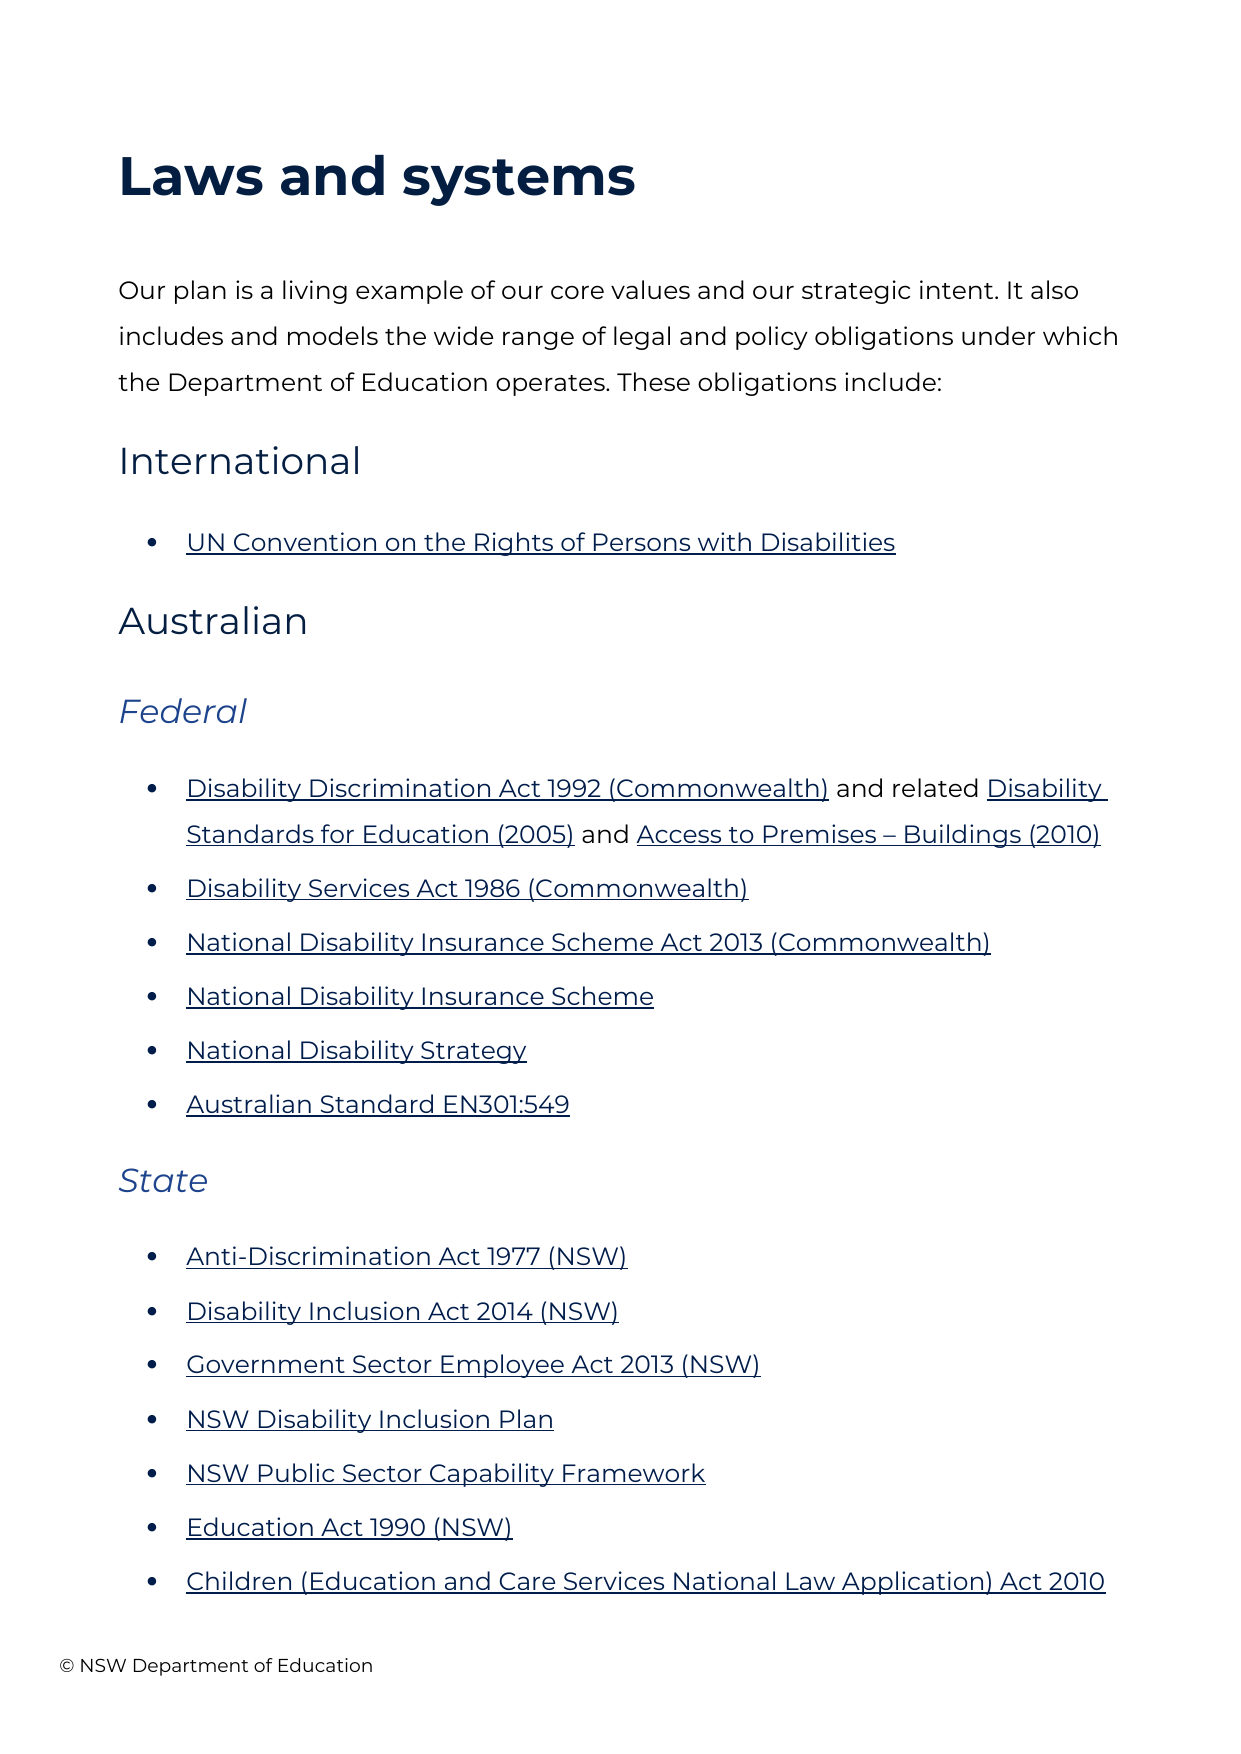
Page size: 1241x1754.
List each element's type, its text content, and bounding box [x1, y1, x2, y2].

list Disability Discrimination Act 1992 (Commonwealth) and related Disability Standards for Education (2005) and Access to Premises – Buildings (2010) [148, 773, 1122, 849]
list UN Convention on the Rights of Persons with Disabilities [148, 527, 1122, 558]
subtitle International [118, 438, 1122, 483]
subtitle Laws and systems [118, 143, 1122, 209]
list National Disability Insurance Scheme [148, 981, 1122, 1012]
subtitle State [118, 1160, 1122, 1201]
list Anti-Discrimination Act 1977 (NSW) [148, 1242, 1122, 1272]
list Australian Standard EN301:549 [148, 1089, 1122, 1120]
list National Disability Insurance Scheme Act 2013 (Commonwealth) [148, 927, 1122, 957]
list National Disability Strategy [148, 1035, 1122, 1066]
text Our plan is a living example of our core values and our strategic intent. It also includes and models the wide range of legal and policy obligations under which the Department of Education operates. These obligations include: [118, 276, 1122, 397]
list NSW Disability Inclusion Plan [148, 1404, 1122, 1434]
list Government Sector Employee Act 2013 (NSW) [148, 1350, 1122, 1380]
list Children (Education and Care Services National Law Application) Act 2010 [148, 1566, 1122, 1597]
subtitle Australian [118, 598, 1122, 643]
subtitle Federal [118, 691, 1122, 732]
list NSW Public Sector Capability Framework [148, 1458, 1122, 1488]
list Education Act 1990 (NSW) [148, 1512, 1122, 1542]
list Disability Inclusion Act 2014 (NSW) [148, 1296, 1122, 1326]
list Disability Services Act 1986 (Commonwealth) [148, 873, 1122, 903]
